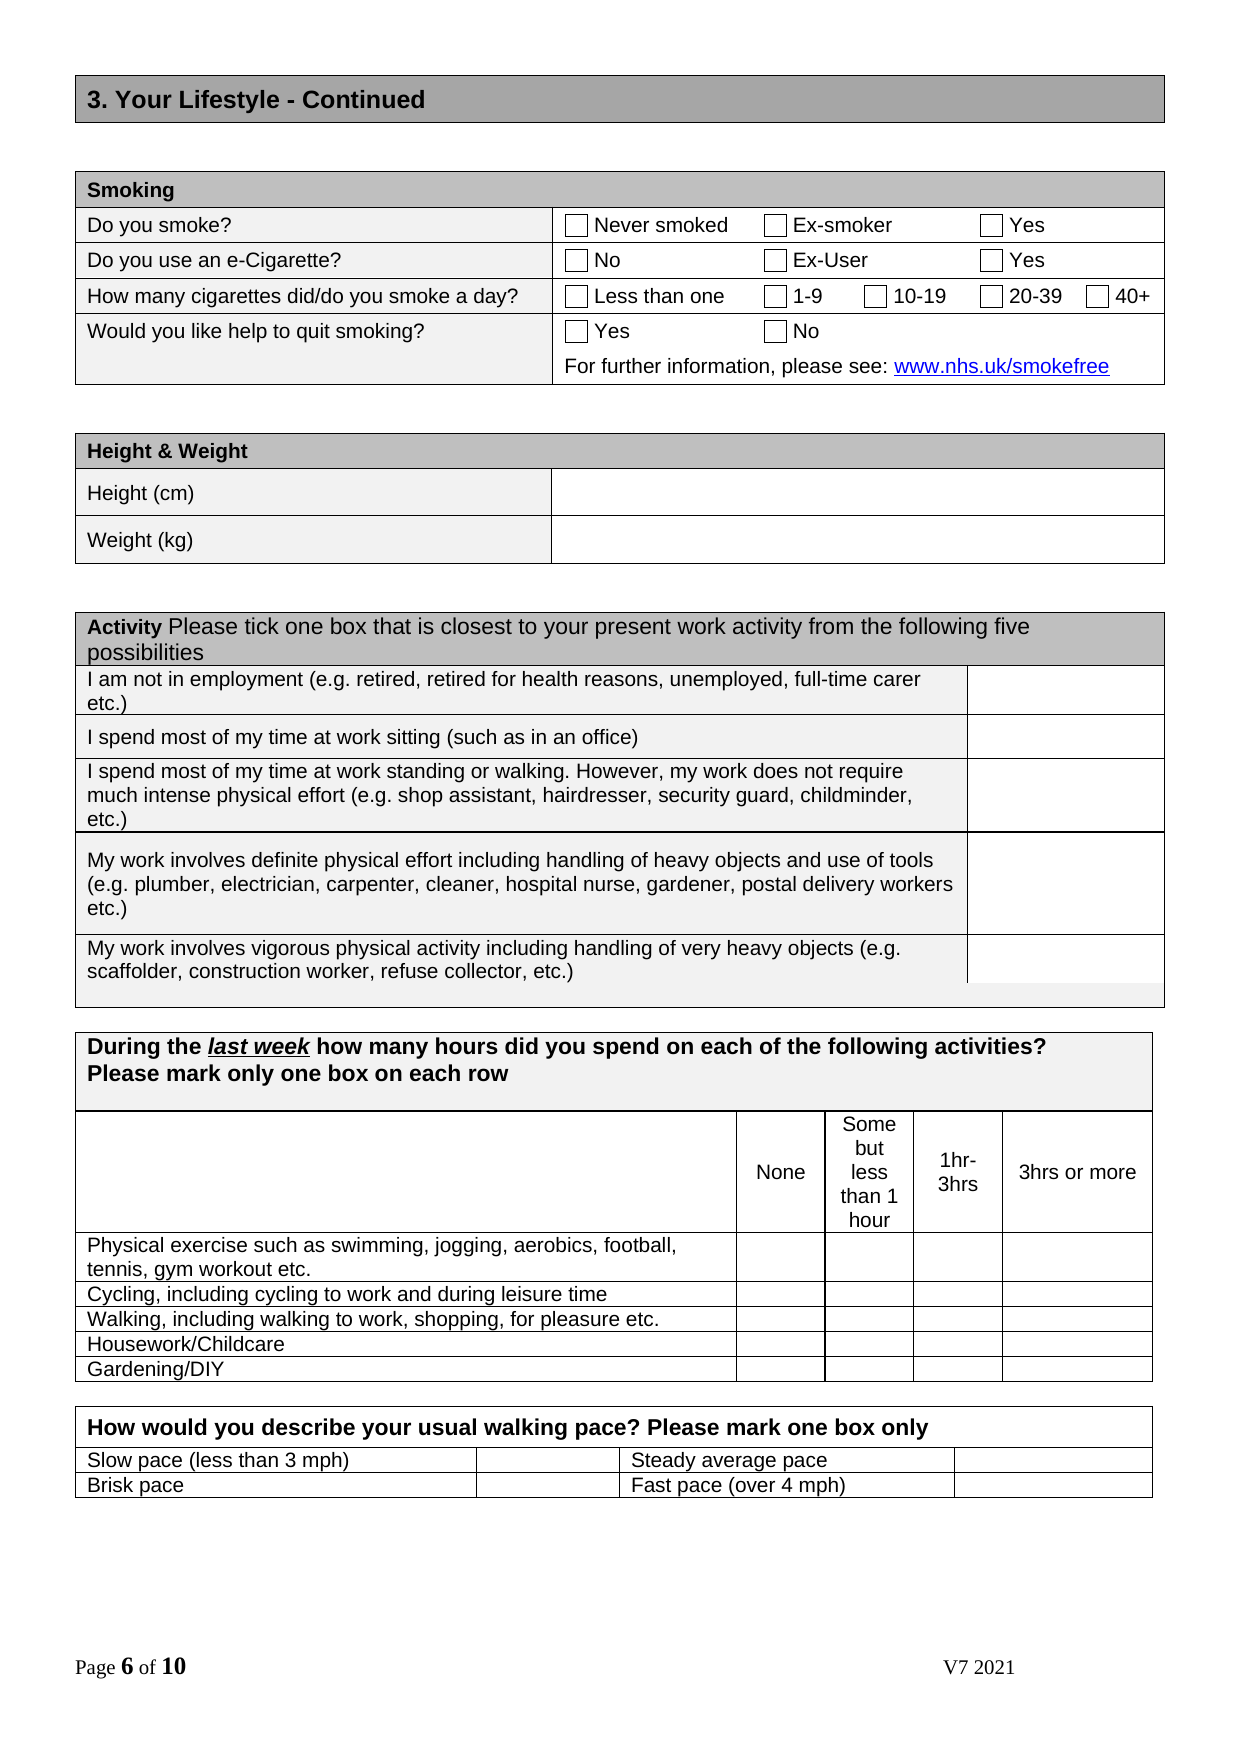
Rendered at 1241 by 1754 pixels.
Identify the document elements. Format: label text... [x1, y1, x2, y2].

table_cell Yes [968, 208, 1164, 242]
table_cell Yes [553, 314, 752, 348]
table_cell [914, 1282, 1002, 1306]
table_cell Ex-smoker [752, 208, 968, 242]
table_cell [826, 1307, 913, 1331]
table_cell Gardening/DIY [76, 1357, 736, 1381]
table_header 3hrs or more [1003, 1112, 1152, 1232]
table_cell [826, 1357, 913, 1381]
table_cell Housework/Childcare [76, 1332, 736, 1356]
table_cell I spend most of my time at work standing or walking. However, my work does not require much intense physical effort (e.g. shop assistant, hairdresser, security guard, childminder, etc.) [76, 759, 967, 831]
table_cell [914, 1357, 1002, 1381]
table_cell [1003, 1233, 1152, 1281]
table_cell My work involves definite physical effort including handling of heavy objects and use of tools (e.g. plumber, electrician, carpenter, cleaner, hospital nurse, gardener, postal delivery workers etc.) [76, 833, 967, 934]
table_cell [826, 1282, 913, 1306]
table_cell No [553, 243, 752, 277]
table_cell [1003, 1357, 1152, 1381]
table_cell [552, 469, 1164, 515]
table_cell Walking, including walking to work, shopping, for pleasure etc. [76, 1307, 736, 1331]
table_cell Cycling, including cycling to work and during leisure time [76, 1282, 736, 1306]
table_cell Do you smoke? [76, 208, 552, 242]
table_cell Physical exercise such as swimming, jogging, aerobics, football, tennis, gym workout etc. [76, 1233, 736, 1281]
table_cell Slow pace (less than 3 mph) [76, 1448, 476, 1472]
table_cell [955, 1473, 1152, 1497]
table_cell [826, 1332, 913, 1356]
table_cell Do you use an e-Cigarette? [76, 243, 552, 277]
table_header [76, 1112, 736, 1232]
table_cell [955, 1448, 1152, 1472]
table_cell [968, 715, 1164, 758]
table_cell I am not in employment (e.g. retired, retired for health reasons, unemployed, full-time carer etc.) [76, 666, 967, 714]
table_cell Steady average pace [620, 1448, 954, 1472]
table_cell [968, 759, 1164, 831]
table_cell [968, 833, 1164, 934]
table_header 3. Your Lifestyle - Continued [76, 76, 1164, 122]
table_cell Weight (kg) [76, 516, 551, 563]
table_cell [737, 1357, 824, 1381]
table_cell Yes [968, 243, 1164, 277]
table_cell [1003, 1307, 1152, 1331]
table_cell [1003, 1282, 1152, 1306]
table_header Some but less than 1 hour [826, 1112, 913, 1232]
table_cell [968, 314, 1164, 348]
table_cell [477, 1448, 619, 1472]
table_cell [914, 1307, 1002, 1331]
table_cell Never smoked [553, 208, 752, 242]
table_cell For further information, please see: www.nhs.uk/smokefree [553, 348, 1164, 384]
table_cell My work involves vigorous physical activity including handling of very heavy objects (e.g. scaffolder, construction worker, refuse collector, etc.) [76, 935, 967, 983]
table_cell 1-9 10-19 [752, 279, 968, 313]
table_cell Less than one [553, 279, 752, 313]
table_cell [477, 1473, 619, 1497]
table_cell [968, 666, 1164, 714]
table_header Activity Please tick one box that is closest to your present work activity from the following five possibilities [76, 613, 1164, 665]
table_cell Height (cm) [76, 469, 551, 515]
table_cell [76, 348, 552, 384]
table_cell [826, 1233, 913, 1281]
table_cell No [752, 314, 968, 348]
table_cell Brisk pace [76, 1473, 476, 1497]
table_cell I spend most of my time at work sitting (such as in an office) [76, 715, 967, 758]
table_header 1hr-3hrs [914, 1112, 1002, 1232]
table_cell [914, 1233, 1002, 1281]
table_cell [737, 1307, 824, 1331]
table_cell [737, 1233, 824, 1281]
table_cell How many cigarettes did/do you smoke a day? [76, 279, 552, 313]
table_cell [737, 1332, 824, 1356]
table_cell 20-39 40+ [968, 279, 1164, 313]
table_cell [737, 1282, 824, 1306]
table_header How would you describe your usual walking pace? Please mark one box only [76, 1407, 1152, 1447]
table_cell Ex-User [752, 243, 968, 277]
table_cell [914, 1332, 1002, 1356]
table_cell [1003, 1332, 1152, 1356]
table_header None [737, 1112, 824, 1232]
table_cell [76, 983, 1164, 1007]
table_cell [552, 516, 1164, 563]
table_header During the last week how many hours did you spend on each of the following activities? Please mark only one box on each row [76, 1033, 1152, 1110]
table_cell Would you like help to quit smoking? [76, 314, 552, 348]
table_header Height & Weight [76, 434, 1164, 468]
table_cell [968, 935, 1164, 983]
table_cell Fast pace (over 4 mph) [620, 1473, 954, 1497]
table_header Smoking [76, 172, 1164, 207]
